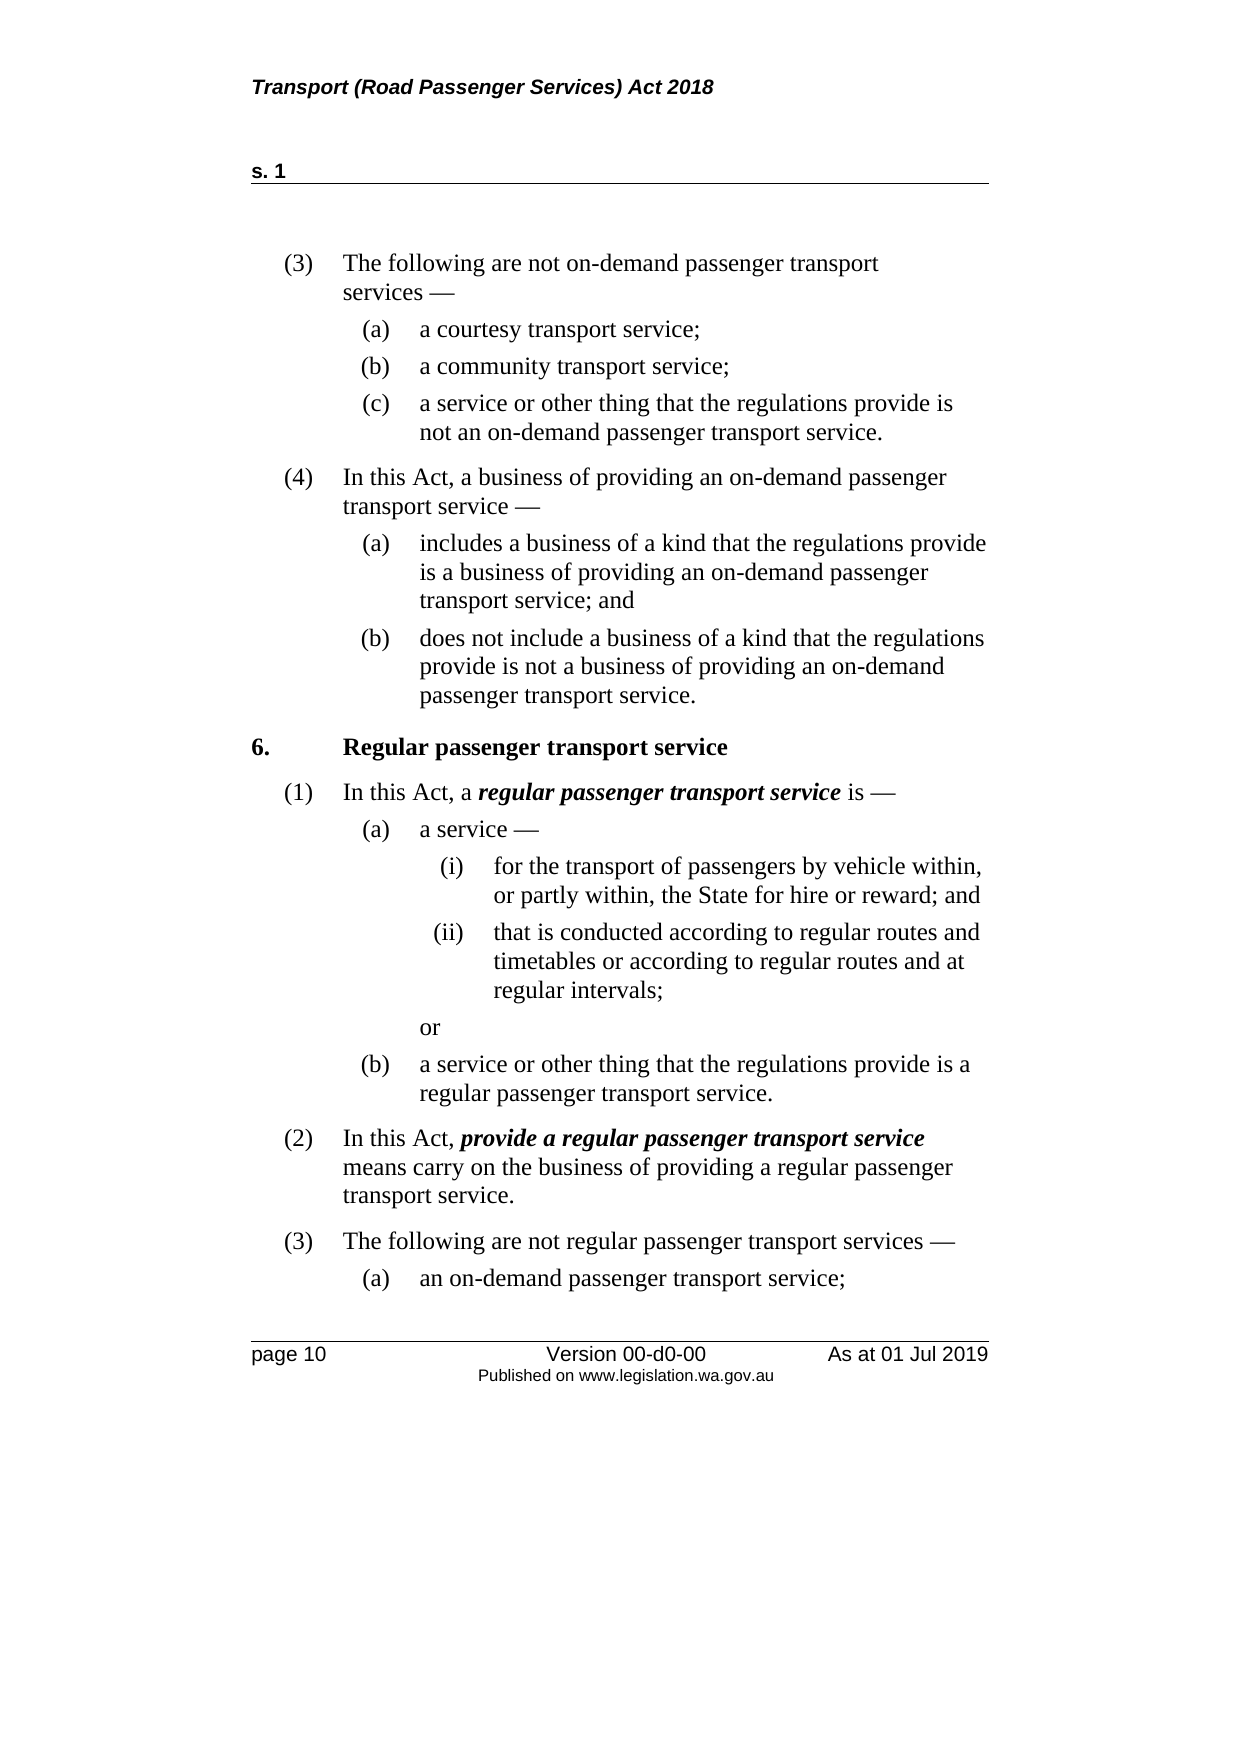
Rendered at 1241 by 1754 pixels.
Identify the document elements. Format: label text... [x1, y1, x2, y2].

text (3) The following are not regular passenger transport services — [251, 1226, 989, 1255]
text (b) does not include a business of a kind that the regulations provide is not a business of providing an on-demand passenger transport service. [251, 623, 989, 709]
text (i) for the transport of passengers by vehicle within, or partly within, the State for hire or reward; and [251, 851, 989, 909]
text (1) In this Act, a regular passenger transport service is — [251, 777, 989, 806]
text (b) a community transport service; [251, 351, 989, 380]
text (4) In this Act, a business of providing an on-demand passenger transport service — [251, 462, 989, 520]
text (a) includes a business of a kind that the regulations provide is a business of providing an on-demand passenger transport service; and [251, 528, 989, 614]
text (2) In this Act, provide a regular passenger transport service means carry on the business of providing a regular passenger transport service. [251, 1123, 989, 1209]
text (ii) that is conducted according to regular routes and timetables or according to regular routes and at regular intervals; [251, 917, 989, 1003]
text (b) a service or other thing that the regulations provide is a regular passenger transport service. [251, 1049, 989, 1106]
text (a) an on-demand passenger transport service; [251, 1263, 989, 1292]
text or [251, 1012, 989, 1041]
subtitle 6. Regular passenger transport service [251, 732, 989, 761]
text (a) a courtesy transport service; [251, 314, 989, 343]
text (a) a service — [251, 814, 989, 843]
text (c) a service or other thing that the regulations provide is not an on-demand passenger transport service. [251, 388, 989, 446]
text (3) The following are not on-demand passenger transport services — [251, 248, 989, 306]
